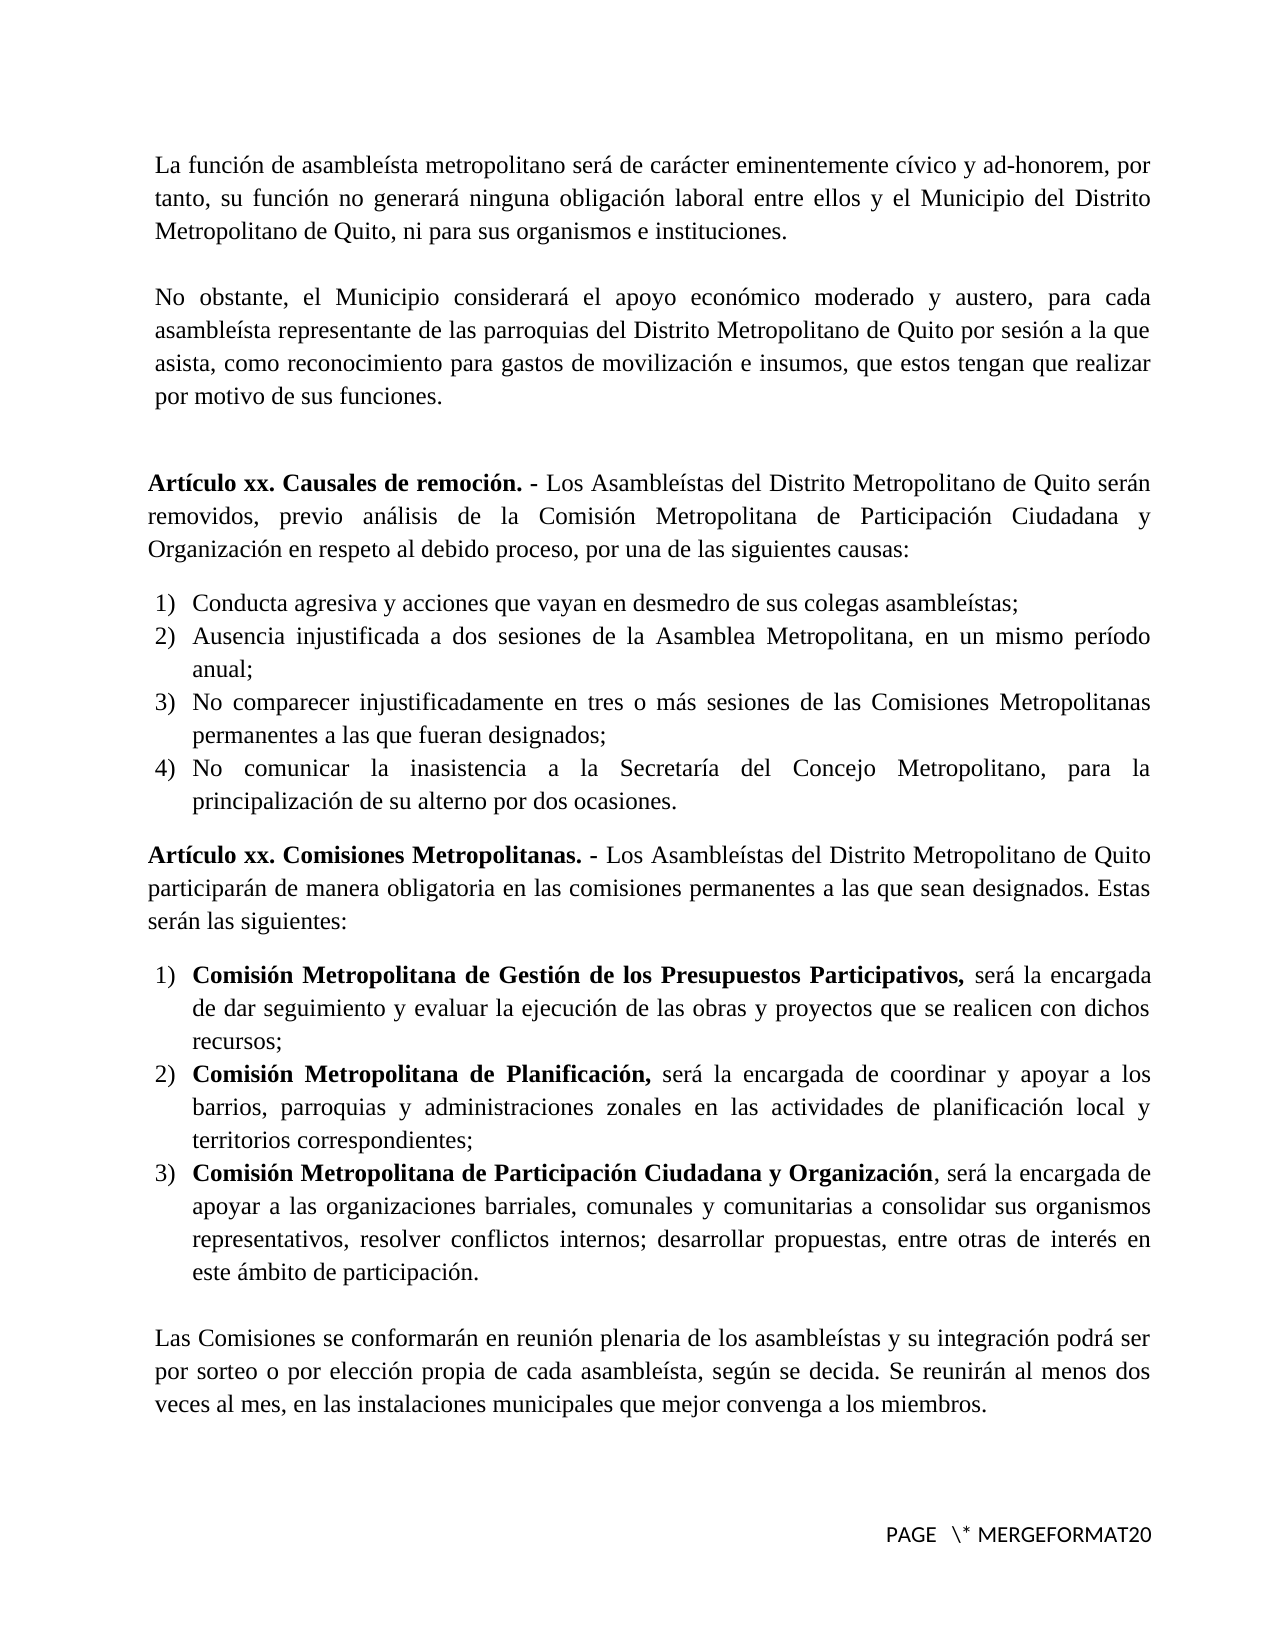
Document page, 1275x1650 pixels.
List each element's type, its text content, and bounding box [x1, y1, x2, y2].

list Conducta agresiva y acciones que vayan en desmedro de sus colegas asambleístas; [154, 588, 1152, 617]
list Las Comisiones se conformarán en reunión plenaria de los asambleístas y su integración podrá ser por sorteo o por elección propia de cada asambleísta, según se decida. Se reunirán al menos dos veces al mes, en las instalaciones municipales que mejor convenga a los miembros. [154, 1323, 1152, 1418]
list La función de asambleísta metropolitano será de carácter eminentemente cívico y ad-honorem, por tanto, su función no generará ninguna obligación laboral entre ellos y el Municipio del Distrito Metropolitano de Quito, ni para sus organismos e instituciones. [154, 150, 1152, 245]
list Comisión Metropolitana de Planificación, será la encargada de coordinar y apoyar a los barrios, parroquias y administraciones zonales en las actividades de planificación local y territorios correspondientes; [154, 1059, 1152, 1154]
text Artículo xx. Comisiones Metropolitanas. - Los Asambleístas del Distrito Metropolitano de Quito participarán de manera obligatoria en las comisiones permanentes a las que sean designados. Estas serán las siguientes: [148, 840, 1152, 935]
list Comisión Metropolitana de Gestión de los Presupuestos Participativos, será la encargada de dar seguimiento y evaluar la ejecución de las obras y proyectos que se realicen con dichos recursos; [154, 960, 1152, 1054]
list Comisión Metropolitana de Participación Ciudadana y Organización, será la encargada de apoyar a las organizaciones barriales, comunales y comunitarias a consolidar sus organismos representativos, resolver conflictos internos; desarrollar propuestas, entre otras de interés en este ámbito de participación. [154, 1158, 1152, 1286]
list No comparecer injustificadamente en tres o más sesiones de las Comisiones Metropolitanas permanentes a las que fueran designados; [154, 687, 1152, 749]
list No comunicar la inasistencia a la Secretaría del Concejo Metropolitano, para la principalización de su alterno por dos ocasiones. [154, 753, 1152, 815]
text Artículo xx. Causales de remoción. - Los Asambleístas del Distrito Metropolitano de Quito serán removidos, previo análisis de la Comisión Metropolitana de Participación Ciudadana y Organización en respeto al debido proceso, por una de las siguientes causas: [148, 468, 1152, 563]
list Ausencia injustificada a dos sesiones de la Asamblea Metropolitana, en un mismo período anual; [154, 621, 1152, 683]
list No obstante, el Municipio considerará el apoyo económico moderado y austero, para cada asambleísta representante de las parroquias del Distrito Metropolitano de Quito por sesión a la que asista, como reconocimiento para gastos de movilización e insumos, que estos tengan que realizar por motivo de sus funciones. [154, 282, 1152, 410]
